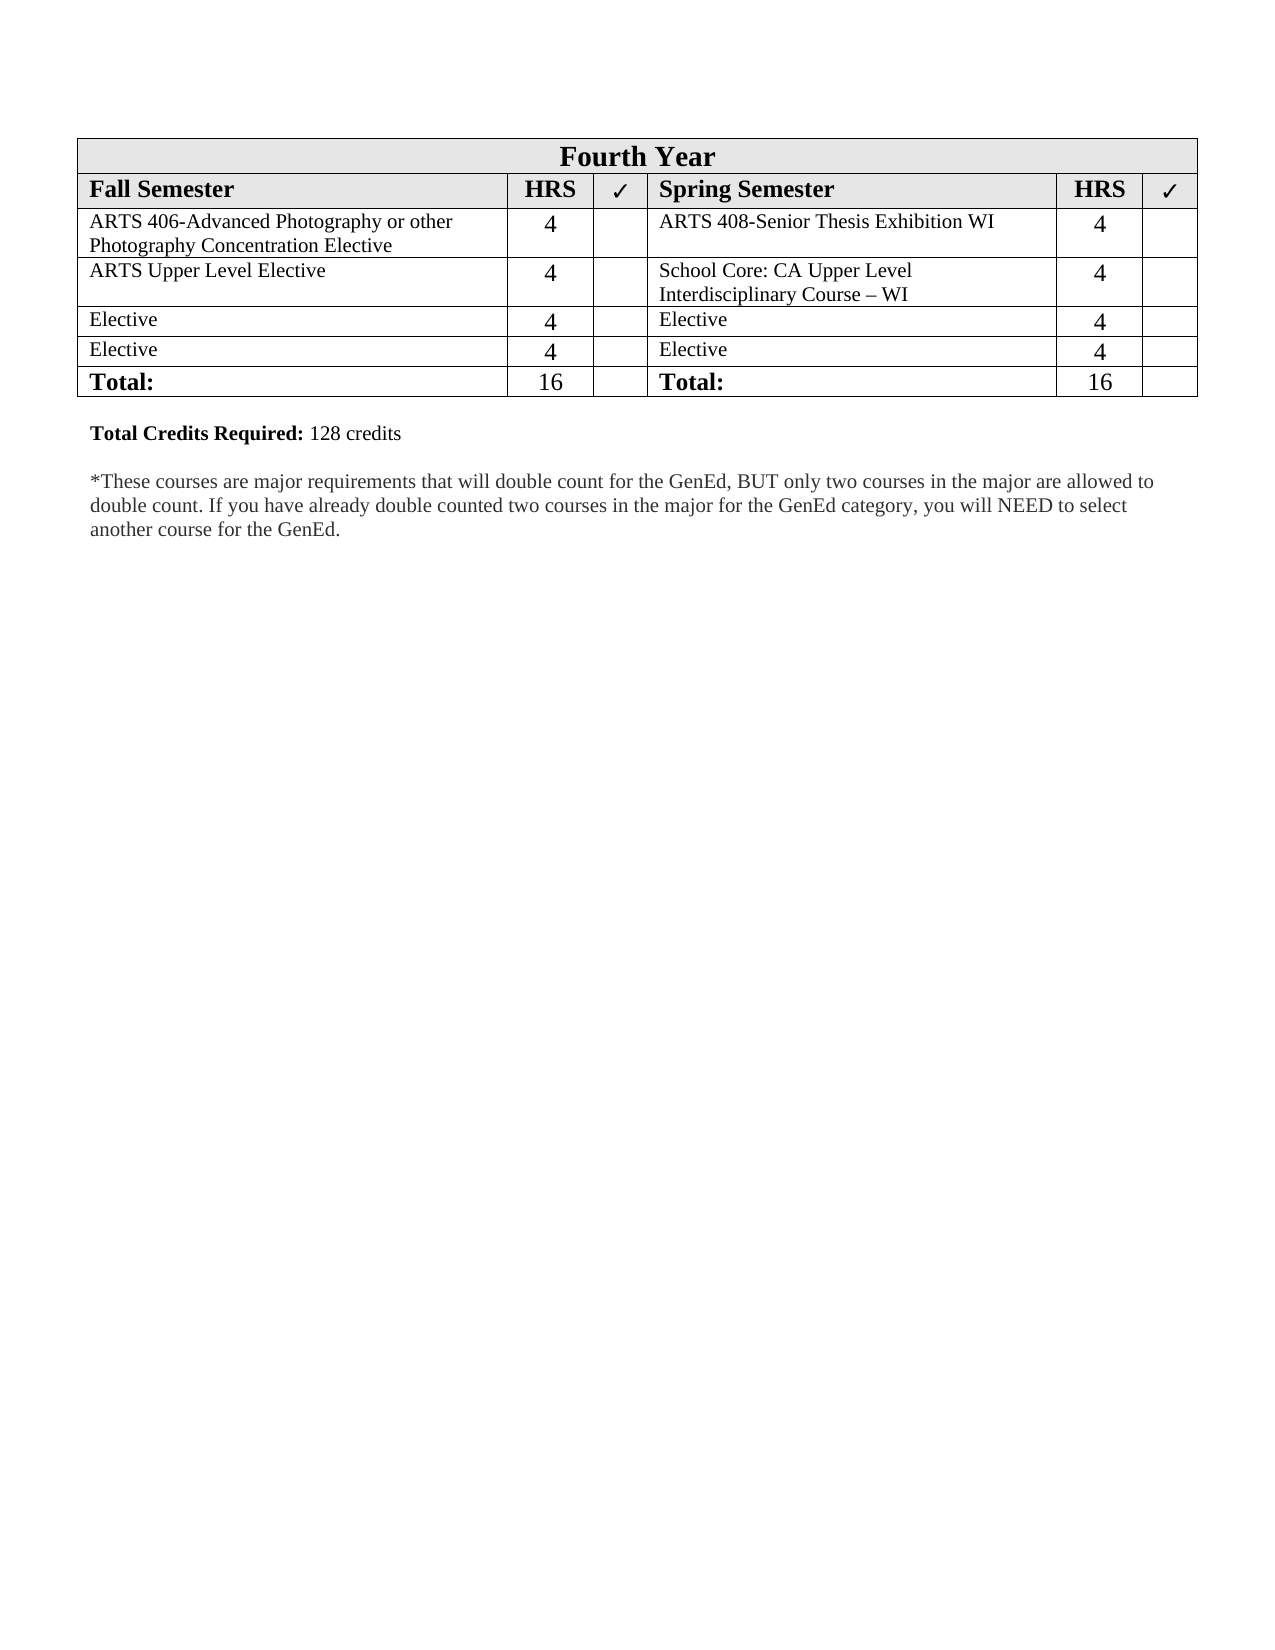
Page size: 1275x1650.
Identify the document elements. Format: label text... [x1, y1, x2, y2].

table_cell [1143, 258, 1197, 306]
table_cell 16 [508, 367, 593, 396]
table_header Fourth Year [78, 139, 1197, 173]
table_cell [1143, 307, 1197, 336]
table_cell HRS [508, 174, 593, 208]
table_cell Spring Semester [648, 174, 1056, 208]
text Total Credits Required: 128 credits [90, 397, 1185, 445]
text *These courses are major requirements that will double count for the GenEd, BUT only two courses in the major are allowed to double count. If you have already double counted two courses in the major for the GenEd category, you will NEED to select another course for the GenEd. [90, 469, 1185, 541]
table_cell ARTS Upper Level Elective [78, 258, 507, 306]
table_cell School Core: CA Upper Level Interdisciplinary Course – WI [648, 258, 1056, 306]
table_cell Elective [78, 337, 507, 366]
table_cell ✓ [594, 174, 647, 208]
table_cell [594, 367, 647, 396]
table_cell HRS [1057, 174, 1142, 208]
table_cell Fall Semester [78, 174, 507, 208]
table_cell [594, 337, 647, 366]
table_cell ARTS 406-Advanced Photography or other Photography Concentration Elective [78, 209, 507, 257]
table_cell Elective [78, 307, 507, 336]
table_cell 4 [1057, 209, 1142, 257]
table_cell 4 [508, 337, 593, 366]
table_cell [1143, 367, 1197, 396]
table_cell 4 [1057, 307, 1142, 336]
table_cell 4 [508, 209, 593, 257]
table_cell 4 [508, 307, 593, 336]
table_cell 4 [508, 258, 593, 306]
table_cell [1143, 337, 1197, 366]
table_cell 4 [1057, 258, 1142, 306]
table_cell [1143, 209, 1197, 257]
table_cell Total: [648, 367, 1056, 396]
table_cell ✓ [1143, 174, 1197, 208]
table_cell [594, 209, 647, 257]
table_cell ARTS 408-Senior Thesis Exhibition WI [648, 209, 1056, 257]
table_cell [594, 307, 647, 336]
table_cell 16 [1057, 367, 1142, 396]
table_cell Total: [78, 367, 507, 396]
table_cell [594, 258, 647, 306]
table_cell Elective [648, 337, 1056, 366]
table_cell Elective [648, 307, 1056, 336]
table_cell 4 [1057, 337, 1142, 366]
